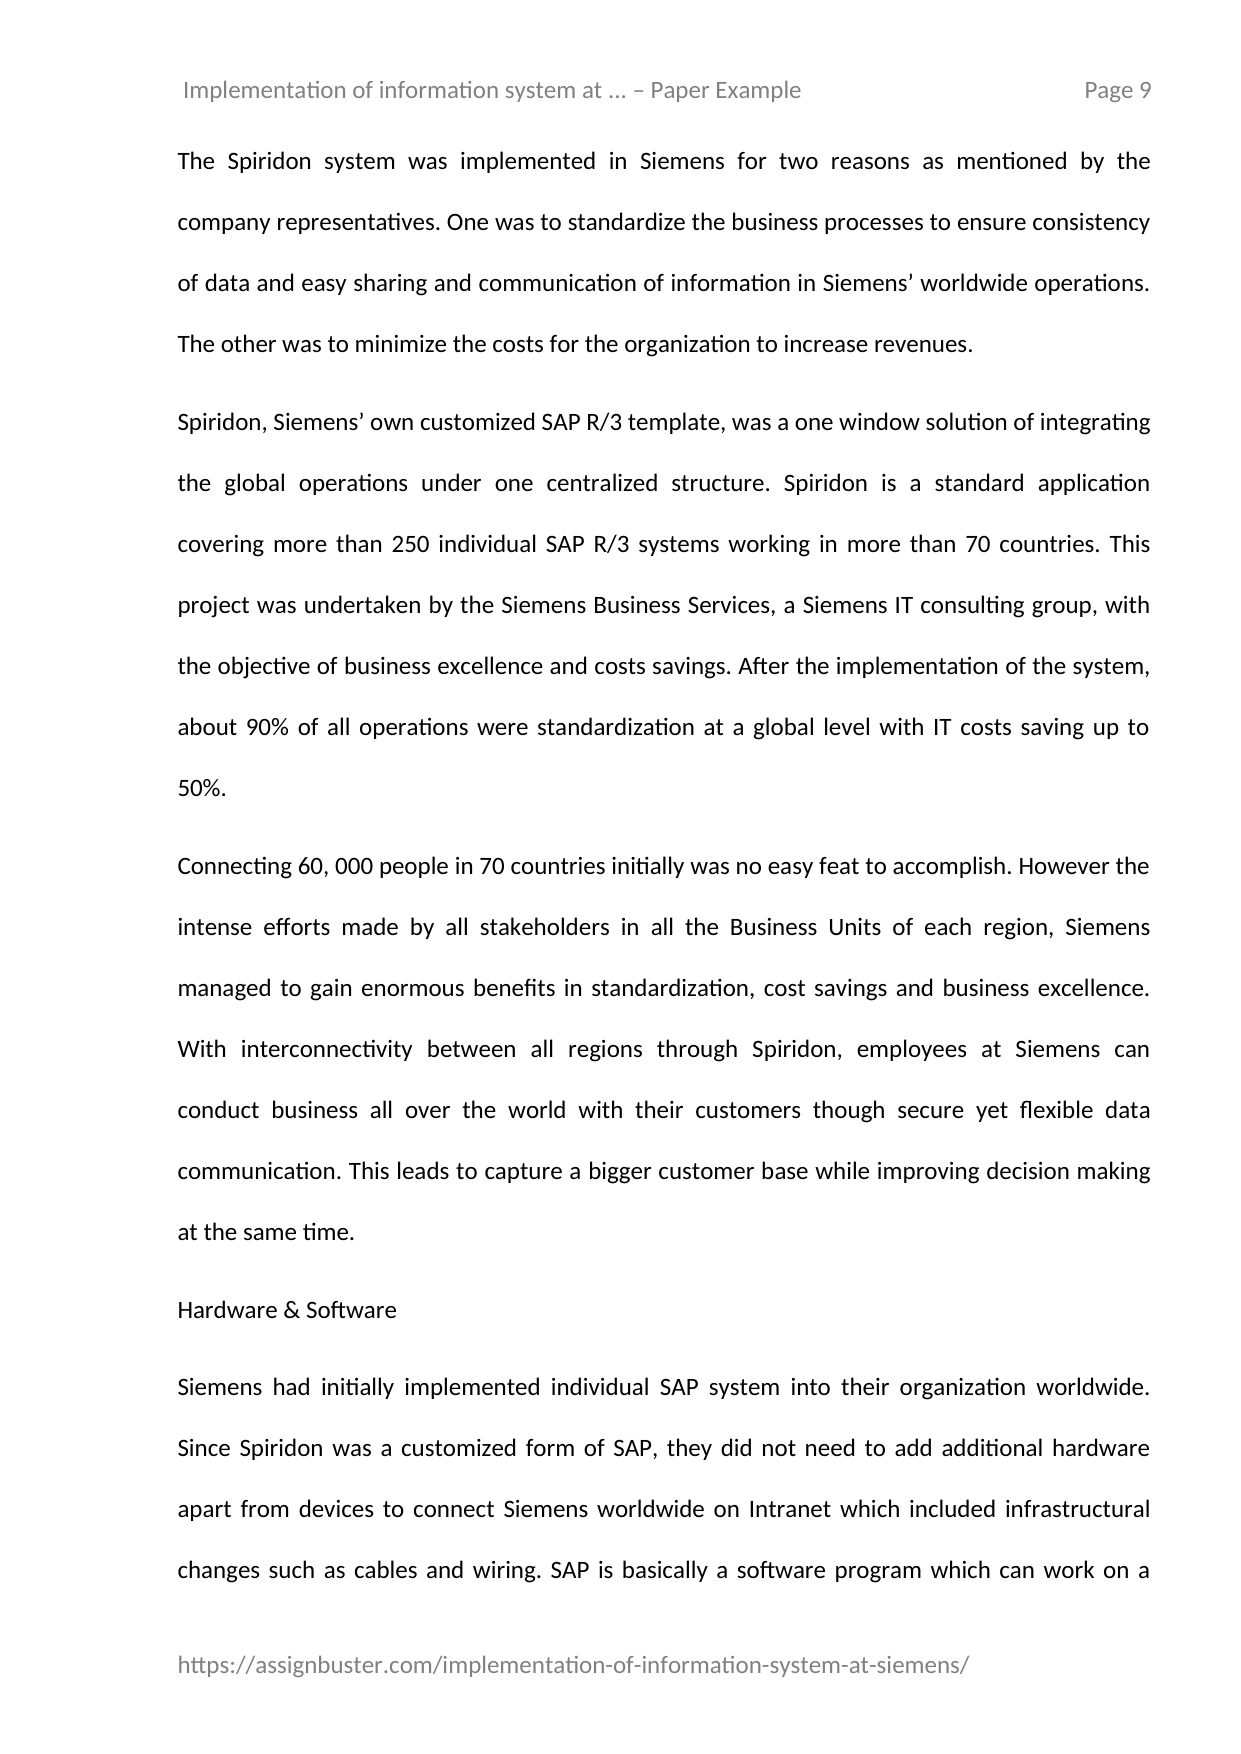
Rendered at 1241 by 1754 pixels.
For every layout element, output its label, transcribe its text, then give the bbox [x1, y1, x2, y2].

text Connecting 60, 000 people in 70 countries initially was no easy feat to accomplish. However the intense efforts made by all stakeholders in all the Business Units of each region, Siemens managed to gain enormous benefits in standardization, cost savings and business excellence. With interconnectivity between all regions through Spiridon, employees at Siemens can conduct business all over the world with their customers though secure yet flexible data communication. This leads to capture a bigger customer base while improving decision making at the same time. [177, 850, 1152, 1247]
text Spiridon, Siemens’ own customized SAP R/3 template, was a one window solution of integrating the global operations under one centralized structure. Spiridon is a standard application covering more than 250 individual SAP R/3 systems working in more than 70 countries. This project was undertaken by the Siemens Business Services, a Siemens IT consulting group, with the objective of business excellence and costs savings. After the implementation of the system, about 90% of all operations were standardization at a global level with IT costs saving up to 50%. [177, 406, 1152, 803]
text Hardware & Software [177, 1294, 1152, 1324]
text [177, 1371, 1152, 1585]
text The Spiridon system was implemented in Siemens for two reasons as mentioned by the company representatives. One was to standardize the business processes to ensure consistency of data and easy sharing and communication of information in Siemens’ worldwide operations. The other was to minimize the costs for the organization to increase revenues. [177, 145, 1152, 359]
